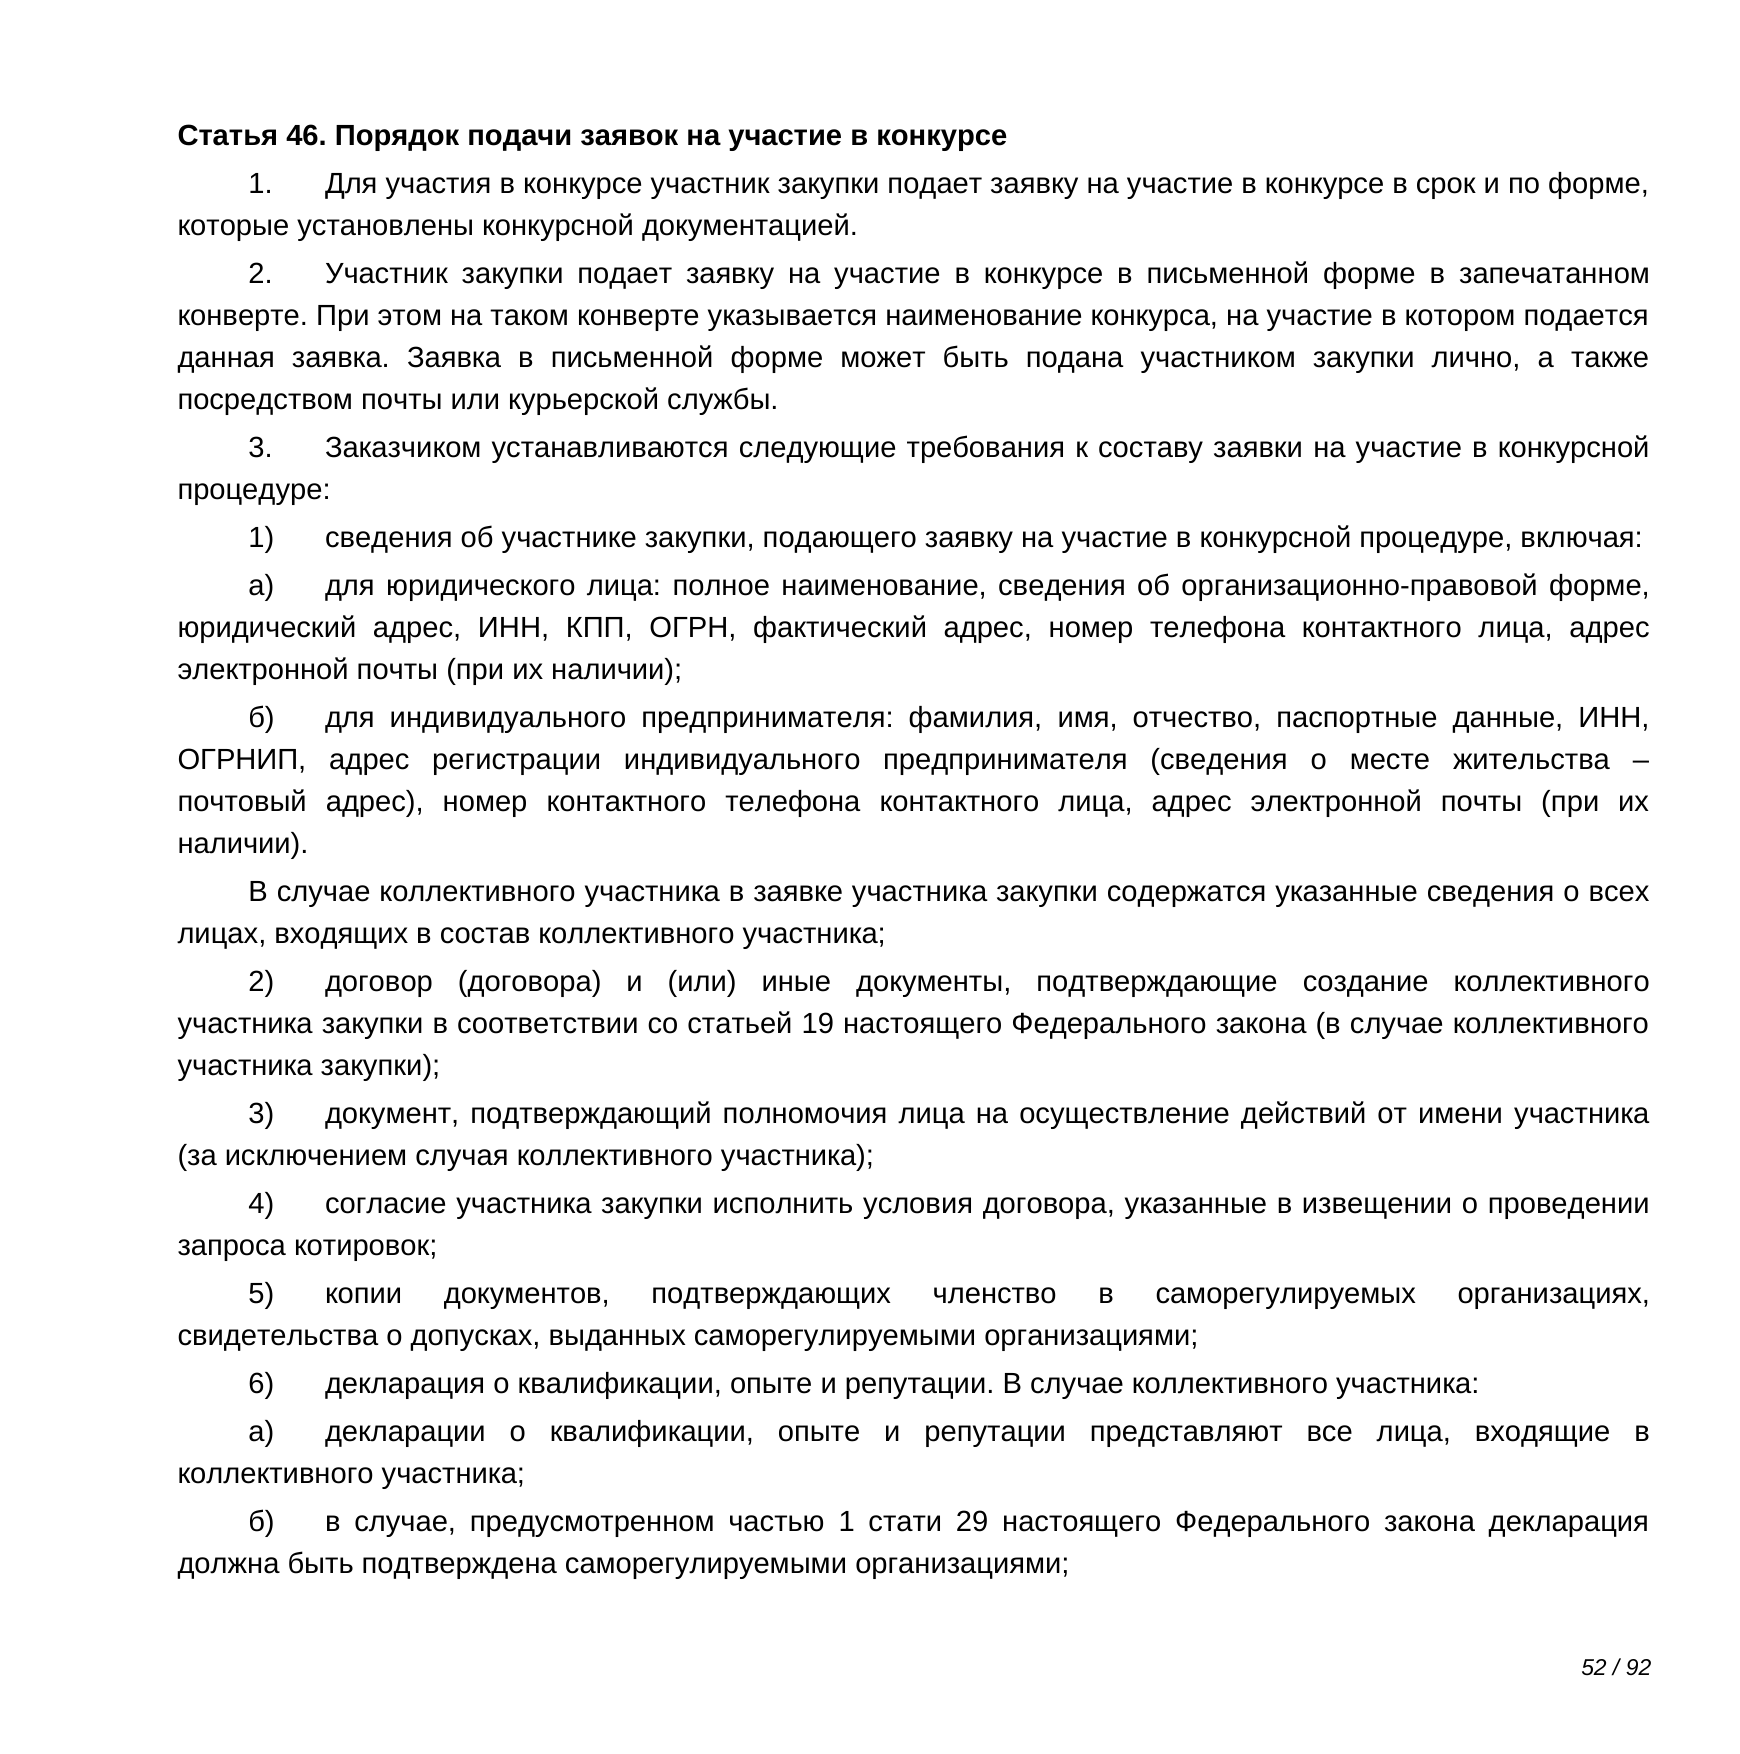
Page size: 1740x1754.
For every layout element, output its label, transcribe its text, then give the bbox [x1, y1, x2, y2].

text б) в случае, предусмотренном частью 1 стати 29 настоящего Федерального закона декларация должна быть подтверждена саморегулируемыми организациями; [177, 1504, 1651, 1579]
text б) для индивидуального предпринимателя: фамилия, имя, отчество, паспортные данные, ИНН, ОГРНИП, адрес регистрации индивидуального предпринимателя (сведения о месте жительства – почтовый адрес), номер контактного телефона контактного лица, адрес электронной почты (при их наличии). [177, 700, 1651, 859]
text а) декларации о квалификации, опыте и репутации представляют все лица, входящие в коллективного участника; [177, 1414, 1651, 1489]
text а) для юридического лица: полное наименование, сведения об организационно-правовой форме, юридический адрес, ИНН, КПП, ОГРН, фактический адрес, номер телефона контактного лица, адрес электронной почты (при их наличии); [177, 568, 1651, 685]
text 5) копии документов, подтверждающих членство в саморегулируемых организациях, свидетельства о допусках, выданных саморегулируемыми организациями; [177, 1276, 1651, 1351]
text 2) договор (договора) и (или) иные документы, подтверждающие создание коллективного участника закупки в соответствии со статьей 19 настоящего Федерального закона (в случае коллективного участника закупки); [177, 964, 1651, 1081]
text 1. Для участия в конкурсе участник закупки подает заявку на участие в конкурсе в срок и по форме, которые установлены конкурсной документацией. [177, 166, 1651, 242]
text В случае коллективного участника в заявке участника закупки содержатся указанные сведения о всех лицах, входящих в состав коллективного участника; [177, 874, 1651, 949]
text 6) декларация о квалификации, опыте и репутации. В случае коллективного участника: [177, 1366, 1651, 1399]
text 1) сведения об участнике закупки, подающего заявку на участие в конкурсной процедуре, включая: [177, 520, 1651, 553]
subtitle Статья 46. Порядок подачи заявок на участие в конкурсе [177, 118, 1651, 152]
text 2. Участник закупки подает заявку на участие в конкурсе в письменной форме в запечатанном конверте. При этом на таком конверте указывается наименование конкурса, на участие в котором подается данная заявка. Заявка в письменной форме может быть подана участником закупки лично, а также посредством почты или курьерской службы. [177, 256, 1651, 415]
text 4) согласие участника закупки исполнить условия договора, указанные в извещении о проведении запроса котировок; [177, 1186, 1651, 1261]
text 3. Заказчиком устанавливаются следующие требования к составу заявки на участие в конкурсной процедуре: [177, 430, 1651, 505]
text 3) документ, подтверждающий полномочия лица на осуществление действий от имени участника (за исключением случая коллективного участника); [177, 1096, 1651, 1171]
